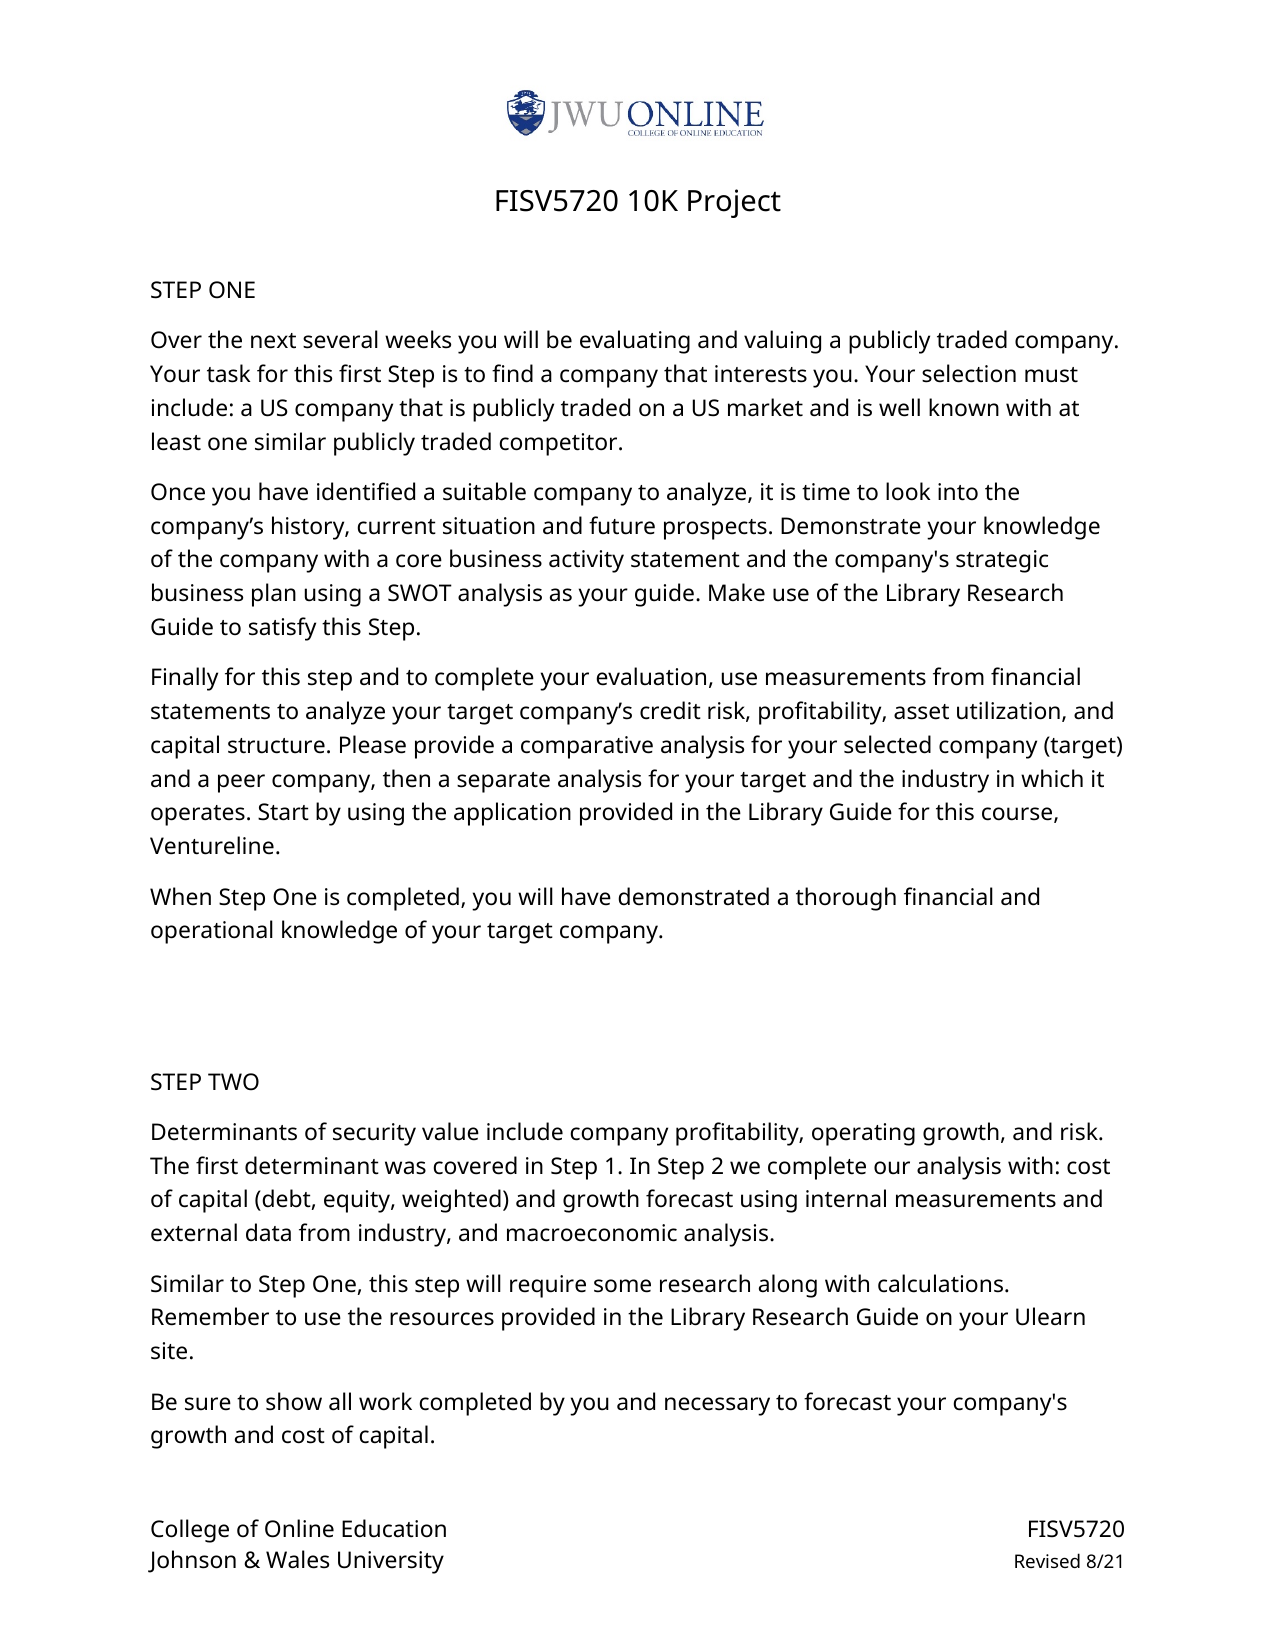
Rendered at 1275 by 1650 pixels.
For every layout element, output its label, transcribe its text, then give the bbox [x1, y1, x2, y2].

picture [492, 75, 783, 156]
text Determinants of security value include company profitability, operating growth, and risk. The first determinant was covered in Step 1. In Step 2 we complete our analysis with: cost of capital (debt, equity, weighted) and growth forecast using internal measurements and external data from industry, and macroeconomic analysis. [150, 1116, 1125, 1248]
text STEP TWO [150, 1066, 1125, 1097]
text STEP ONE [150, 274, 1125, 305]
text Finally for this step and to complete your evaluation, use measurements from financial statements to analyze your target company’s credit risk, profitability, asset utilization, and capital structure. Please provide a comparative analysis for your selected company (target) and a peer company, then a separate analysis for your target and the industry in which it operates. Start by using the application provided in the Library Guide for this course, Ventureline. [150, 661, 1125, 861]
subtitle FISV5720 10K Project [150, 181, 1125, 220]
text Be sure to show all work completed by you and necessary to forecast your company's growth and cost of capital. [150, 1386, 1125, 1451]
text When Step One is completed, you will have demonstrated a thorough financial and operational knowledge of your target company. [150, 881, 1125, 946]
text Once you have identified a suitable company to analyze, it is time to look into the company’s history, current situation and future prospects. Demonstrate your knowledge of the company with a core business activity statement and the company's strategic business plan using a SWOT analysis as your guide. Make use of the Library Research Guide to satisfy this Step. [150, 476, 1125, 642]
text Over the next several weeks you will be evaluating and valuing a publicly traded company. Your task for this first Step is to find a company that interests you. Your selection must include: a US company that is publicly traded on a US market and is well known with at least one similar publicly traded competitor. [150, 324, 1125, 457]
text Similar to Step One, this step will require some research along with calculations. Remember to use the resources provided in the Library Research Guide on your Ulearn site. [150, 1268, 1125, 1366]
